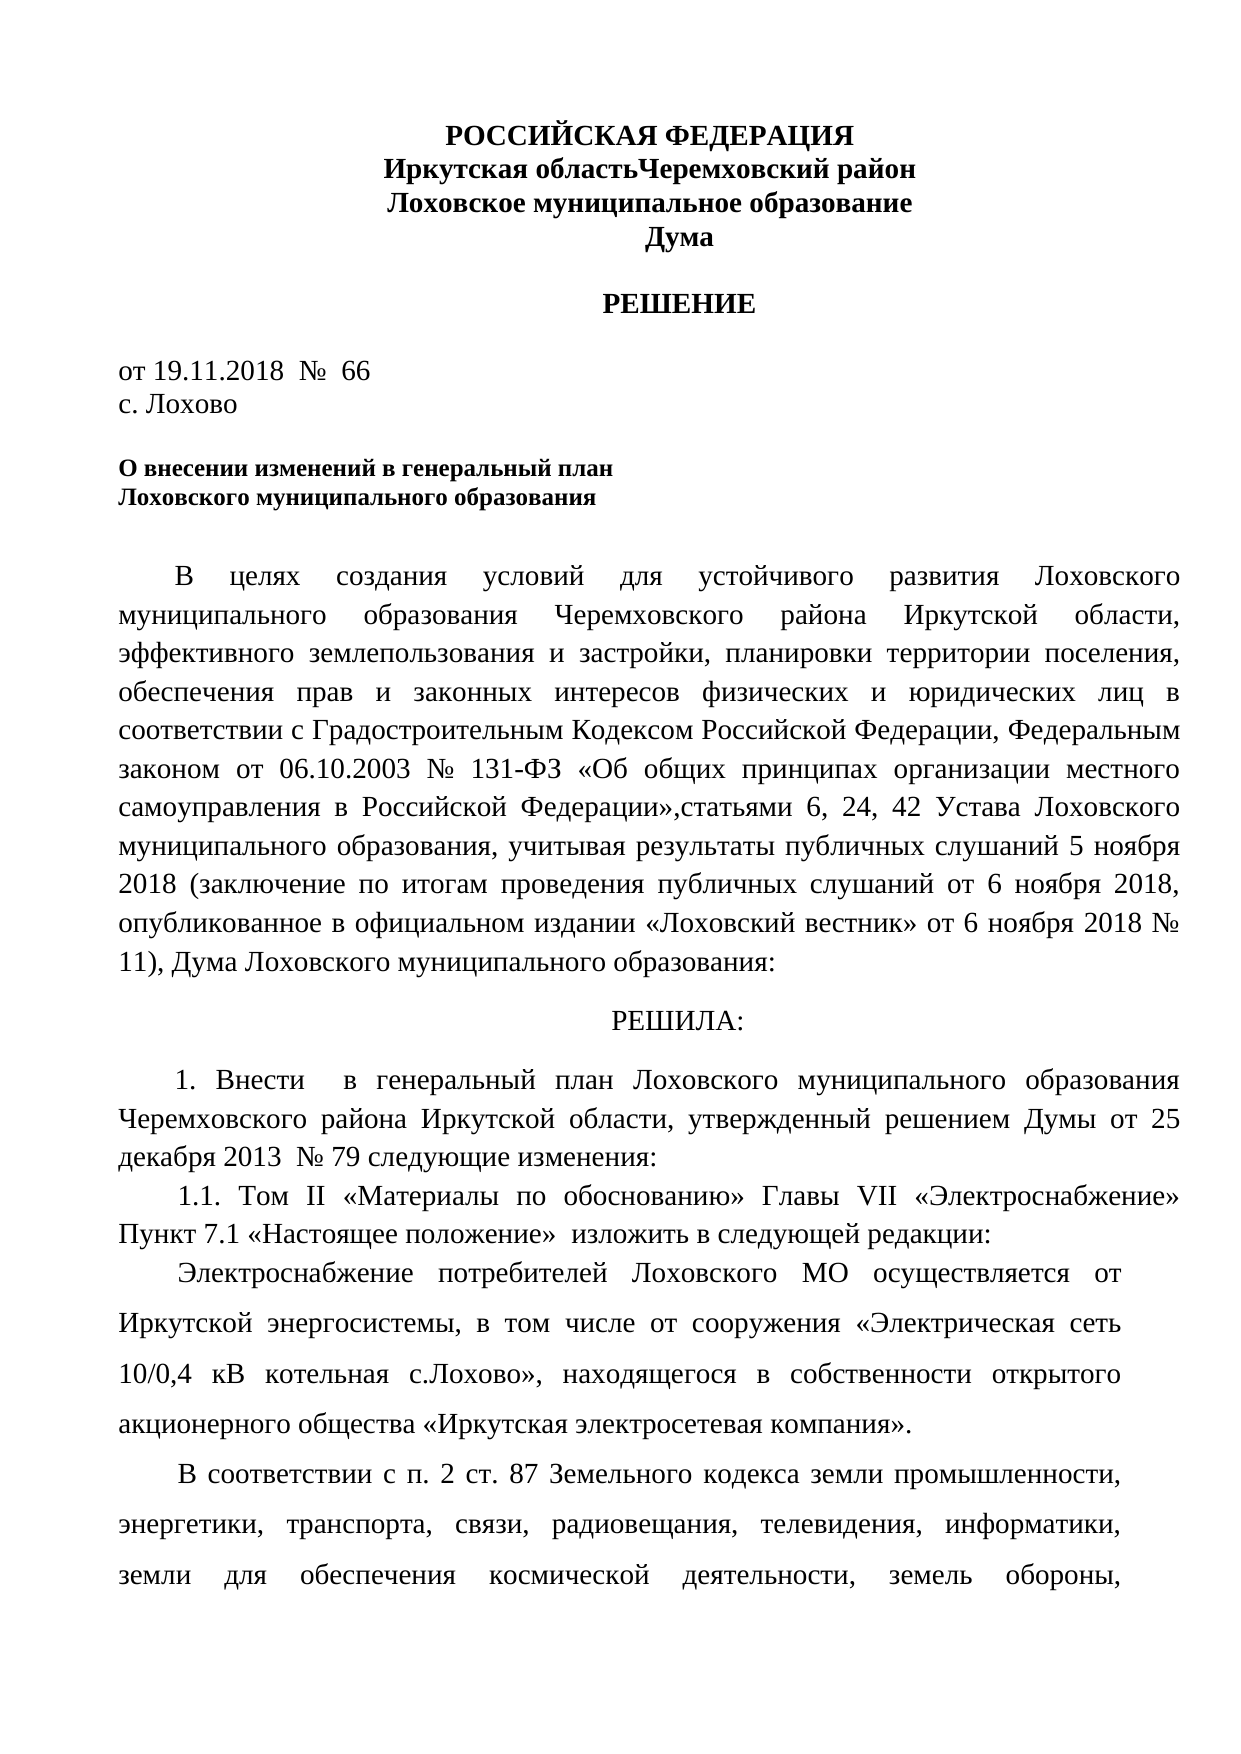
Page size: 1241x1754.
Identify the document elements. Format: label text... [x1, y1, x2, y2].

text Лоховское муниципальное образование [118, 185, 1181, 219]
text Лоховского муниципального образования [118, 482, 1181, 511]
text 1.1. Том II «Материалы по обоснованию» Главы VII «Электроснабжение» Пункт 7.1 «Настоящее положение» изложить в следующей редакции: [118, 1178, 1181, 1250]
text В целях создания условий для устойчивого развития Лоховского муниципального образования Черемховского района Иркутской области, эффективного землепользования и застройки, планировки территории поселения, обеспечения прав и законных интересов физических и юридических лиц в соответствии с Градостроительным Кодексом Российской Федерации, Федеральным законом от 06.10.2003 № 131-ФЗ «Об общих принципах организации местного самоуправления в Российской Федерации»,статьями 6, 24, 42 Устава Лоховского муниципального образования, учитывая результаты публичных слушаний 5 ноября 2018 (заключение по итогам проведения публичных слушаний от 6 ноября 2018, опубликованное в официальном издании «Лоховский вестник» от 6 ноября 2018 № 11), Дума Лоховского муниципального образования: [118, 558, 1181, 977]
text от 19.11.2018 № 66 [118, 353, 1181, 386]
text РЕШИЛА: [118, 1003, 1181, 1037]
text 1. Внести в генеральный план Лоховского муниципального образования Черемховского района Иркутской области, утвержденный решением Думы от 25 декабря 2013 № 79 следующие изменения: [118, 1062, 1181, 1173]
text РОССИЙСКАЯ ФЕДЕРАЦИЯ [118, 118, 1181, 152]
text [118, 1456, 1122, 1591]
text РЕШЕНИЕ [118, 286, 1181, 319]
text Иркутская областьЧеремховский район [118, 152, 1181, 185]
text с. Лохово [118, 386, 1181, 420]
text О внесении изменений в генеральный план [118, 453, 1181, 482]
text Дума [118, 219, 1181, 252]
text Электроснабжение потребителей Лоховского МО осуществляется от Иркутской энергосистемы, в том числе от сооружения «Электрическая сеть 10/0,4 кВ котельная с.Лохово», находящегося в собственности открытого акционерного общества «Иркутская электросетевая компания». [118, 1255, 1122, 1439]
